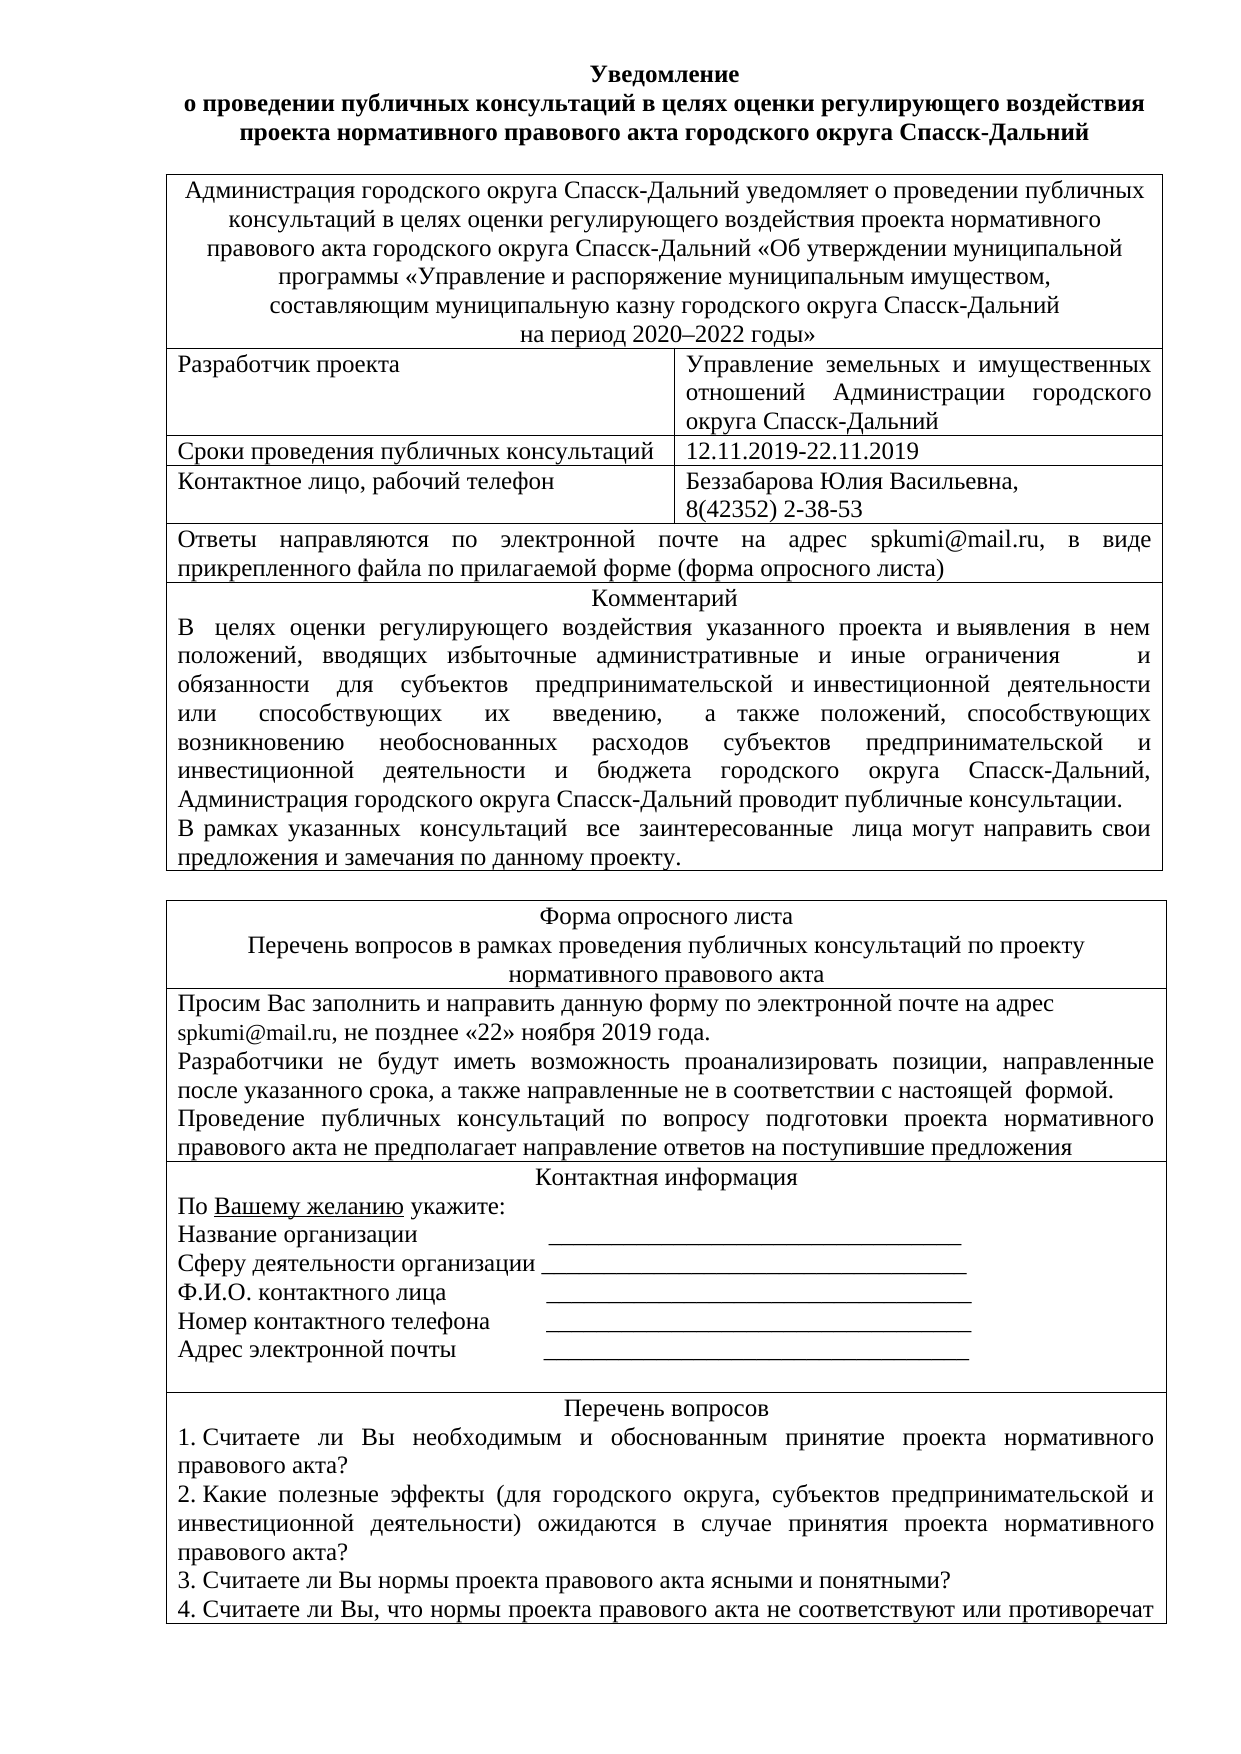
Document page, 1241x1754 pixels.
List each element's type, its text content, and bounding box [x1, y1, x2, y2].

table_cell Контактное лицо, рабочий телефон [167, 466, 674, 523]
table_cell Контактная информация По Вашему желанию укажите: Название организации _________________________________ Сферу деятельности организации __________________________________ Ф.И.О. контактного лица __________________________________ Номер контактного телефона __________________________________ Адрес электронной почты __________________________________ [167, 1162, 1166, 1392]
table_cell Ответы направляются по электронной почте на адрес spkumi@mail.ru, в виде прикрепленного файла по прилагаемой форме (форма опросного листа) [167, 524, 1162, 582]
table_cell Просим Вас заполнить и направить данную форму по электронной почте на адрес spkumi@mail.ru, не позднее «22» ноября 2019 года. Разработчики не будут иметь возможность проанализировать позиции, направленные после указанного срока, а также направленные не в соответствии с настоящей формой. Проведение публичных консультаций по вопросу подготовки проекта нормативного правового акта не предполагает направление ответов на поступившие предложения [167, 989, 1166, 1161]
table_cell Беззабарова Юлия Васильевна, 8(42352) 2-38-53 [675, 466, 1162, 523]
table_header Форма опросного листа Перечень вопросов в рамках проведения публичных консультаций по проекту нормативного правового акта [167, 901, 1166, 987]
text Уведомление [177, 59, 1152, 88]
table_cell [167, 1393, 1166, 1623]
table_cell Комментарий В целях оценки регулирующего воздействия указанного проекта и выявления в нем положений, вводящих избыточные административные и иные ограничения и обязанности для субъектов предпринимательской и инвестиционной деятельности или способствующих их введению, а также положений, способствующих возникновению необоснованных расходов субъектов предпринимательской и инвестиционной деятельности и бюджета городского округа Спасск-Дальний, Администрация городского округа Спасск-Дальний проводит публичные консультации. В рамках указанных консультаций все заинтересованные лица могут направить свои предложения и замечания по данному проекту. [167, 583, 1162, 870]
table_cell 12.11.2019-22.11.2019 [675, 436, 1162, 465]
table_cell Управление земельных и имущественных отношений Администрации городского округа Спасск-Дальний [675, 349, 1162, 435]
table_header Администрация городского округа Спасск-Дальний уведомляет о проведении публичных консультаций в целях оценки регулирующего воздействия проекта нормативного правового акта городского округа Спасск-Дальний «Об утверждении муниципальной программы «Управление и распоряжение муниципальным имуществом, составляющим муниципальную казну городского округа Спасск-Дальний на период 2020–2022 годы» [167, 175, 1162, 348]
table_cell Сроки проведения публичных консультаций [167, 436, 674, 465]
table_cell Разработчик проекта [167, 349, 674, 435]
text о проведении публичных консультаций в целях оценки регулирующего воздействия проекта нормативного правового акта городского округа Спасск-Дальний [177, 88, 1152, 145]
